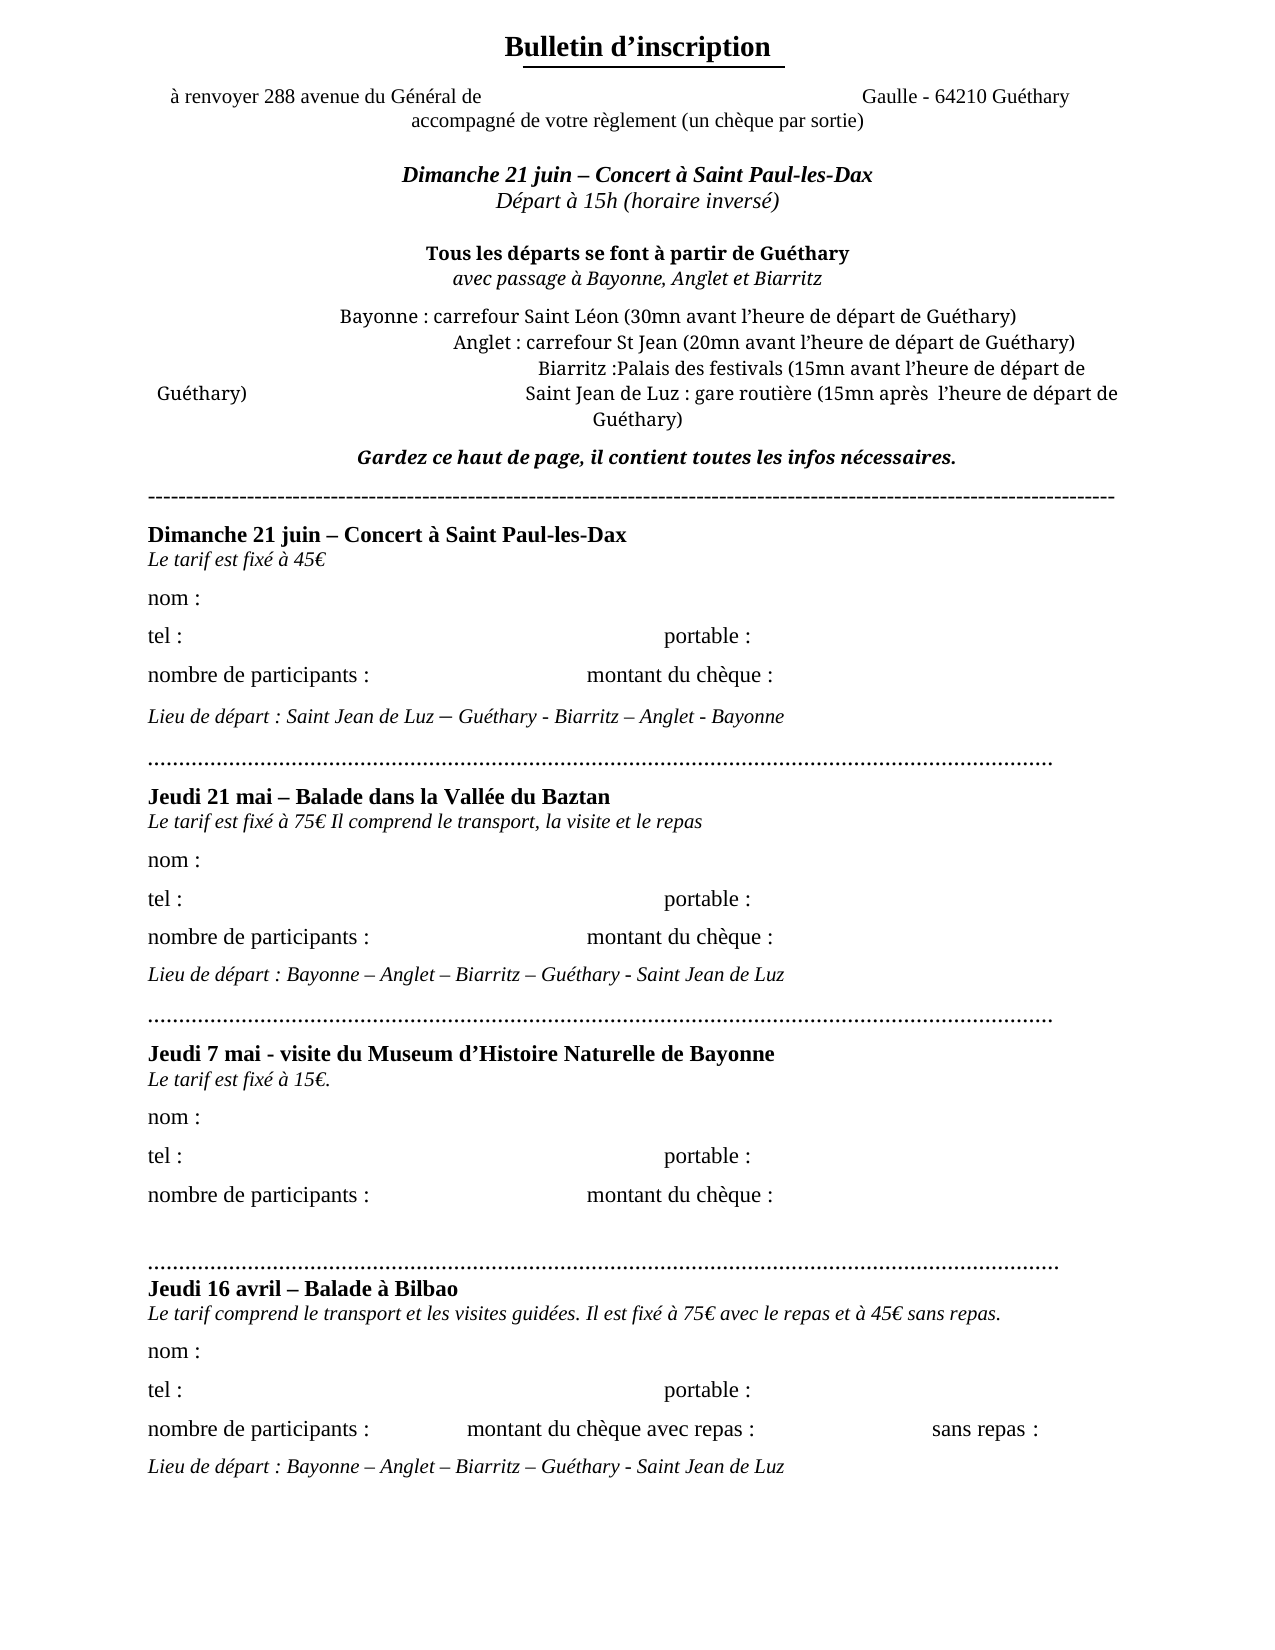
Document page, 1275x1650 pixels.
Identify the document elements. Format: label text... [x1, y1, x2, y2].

text avec passage à Bayonne, Anglet et Biarritz [148, 265, 1127, 291]
text ................................................................................................................................................. [148, 742, 1127, 770]
text tel : portable : [148, 623, 1127, 649]
text nombre de participants : montant du chèque : [148, 923, 1127, 950]
text tel : portable : [148, 1376, 1127, 1403]
text Jeudi 16 avril – Balade à Bilbao [148, 1275, 1127, 1301]
text Le tarif est fixé à 45€ [148, 547, 1127, 571]
text Jeudi 21 mai – Balade dans la Vallée du Baztan [148, 783, 1127, 809]
text nombre de participants : montant du chèque : [148, 1181, 1127, 1207]
text nombre de participants : montant du chèque : [148, 661, 1127, 688]
text Lieu de départ : Bayonne – Anglet – Biarritz – Guéthary - Saint Jean de Luz [148, 1454, 1127, 1478]
text nom : [148, 1338, 1127, 1364]
text tel : portable : [148, 884, 1127, 911]
text .................................................................................................................................................. [148, 1246, 1127, 1275]
text Lieu de départ : Bayonne – Anglet – Biarritz – Guéthary - Saint Jean de Luz [148, 962, 1127, 986]
text ------------------------------------------------------------------------------------------------------------------------------- [148, 482, 1127, 508]
text Jeudi 7 mai - visite du Museum d’Histoire Naturelle de Bayonne [148, 1040, 1127, 1066]
text Le tarif est fixé à 75€ Il comprend le transport, la visite et le repas [148, 809, 1127, 833]
text nombre de participants : montant du chèque avec repas : sans repas : [148, 1415, 1127, 1442]
text Bulletin d’inscription [148, 29, 1127, 63]
text nom : [148, 846, 1127, 872]
text nom : [148, 584, 1127, 610]
text nom : [148, 1103, 1127, 1129]
text ................................................................................................................................................. [148, 999, 1127, 1028]
text accompagné de votre règlement (un chèque par sortie) [148, 108, 1127, 132]
text tel : portable : [148, 1142, 1127, 1168]
text Dimanche 21 juin – Concert à Saint Paul-les-Dax [148, 161, 1127, 187]
text Tous les départs se font à partir de Guéthary [148, 240, 1127, 265]
text Dimanche 21 juin – Concert à Saint Paul-les-Dax [148, 521, 1127, 547]
text Départ à 15h (horaire inversé) [148, 188, 1127, 214]
text Le tarif est fixé à 15€. [148, 1066, 1127, 1091]
text Bayonne : carrefour Saint Léon (30mn avant l’heure de départ de Guéthary) Anglet : carrefour St Jean (20mn avant l’heure de départ de Guéthary) Biarritz :Palais des festivals (15mn avant l’heure de départ de Guéthary) Saint Jean de Luz : gare routière (15mn après l’heure de départ de Guéthary) [148, 304, 1127, 431]
text Gardez ce haut de page, il contient toutes les infos nécessaires. [148, 444, 1127, 469]
text Lieu de départ : Saint Jean de Luz – Guéthary - Biarritz – Anglet - Bayonne [148, 700, 1127, 729]
text à renvoyer 288 avenue du Général de Gaulle - 64210 Guéthary [148, 84, 1127, 108]
text Le tarif comprend le transport et les visites guidées. Il est fixé à 75€ avec le repas et à 45€ sans repas. [148, 1301, 1127, 1325]
